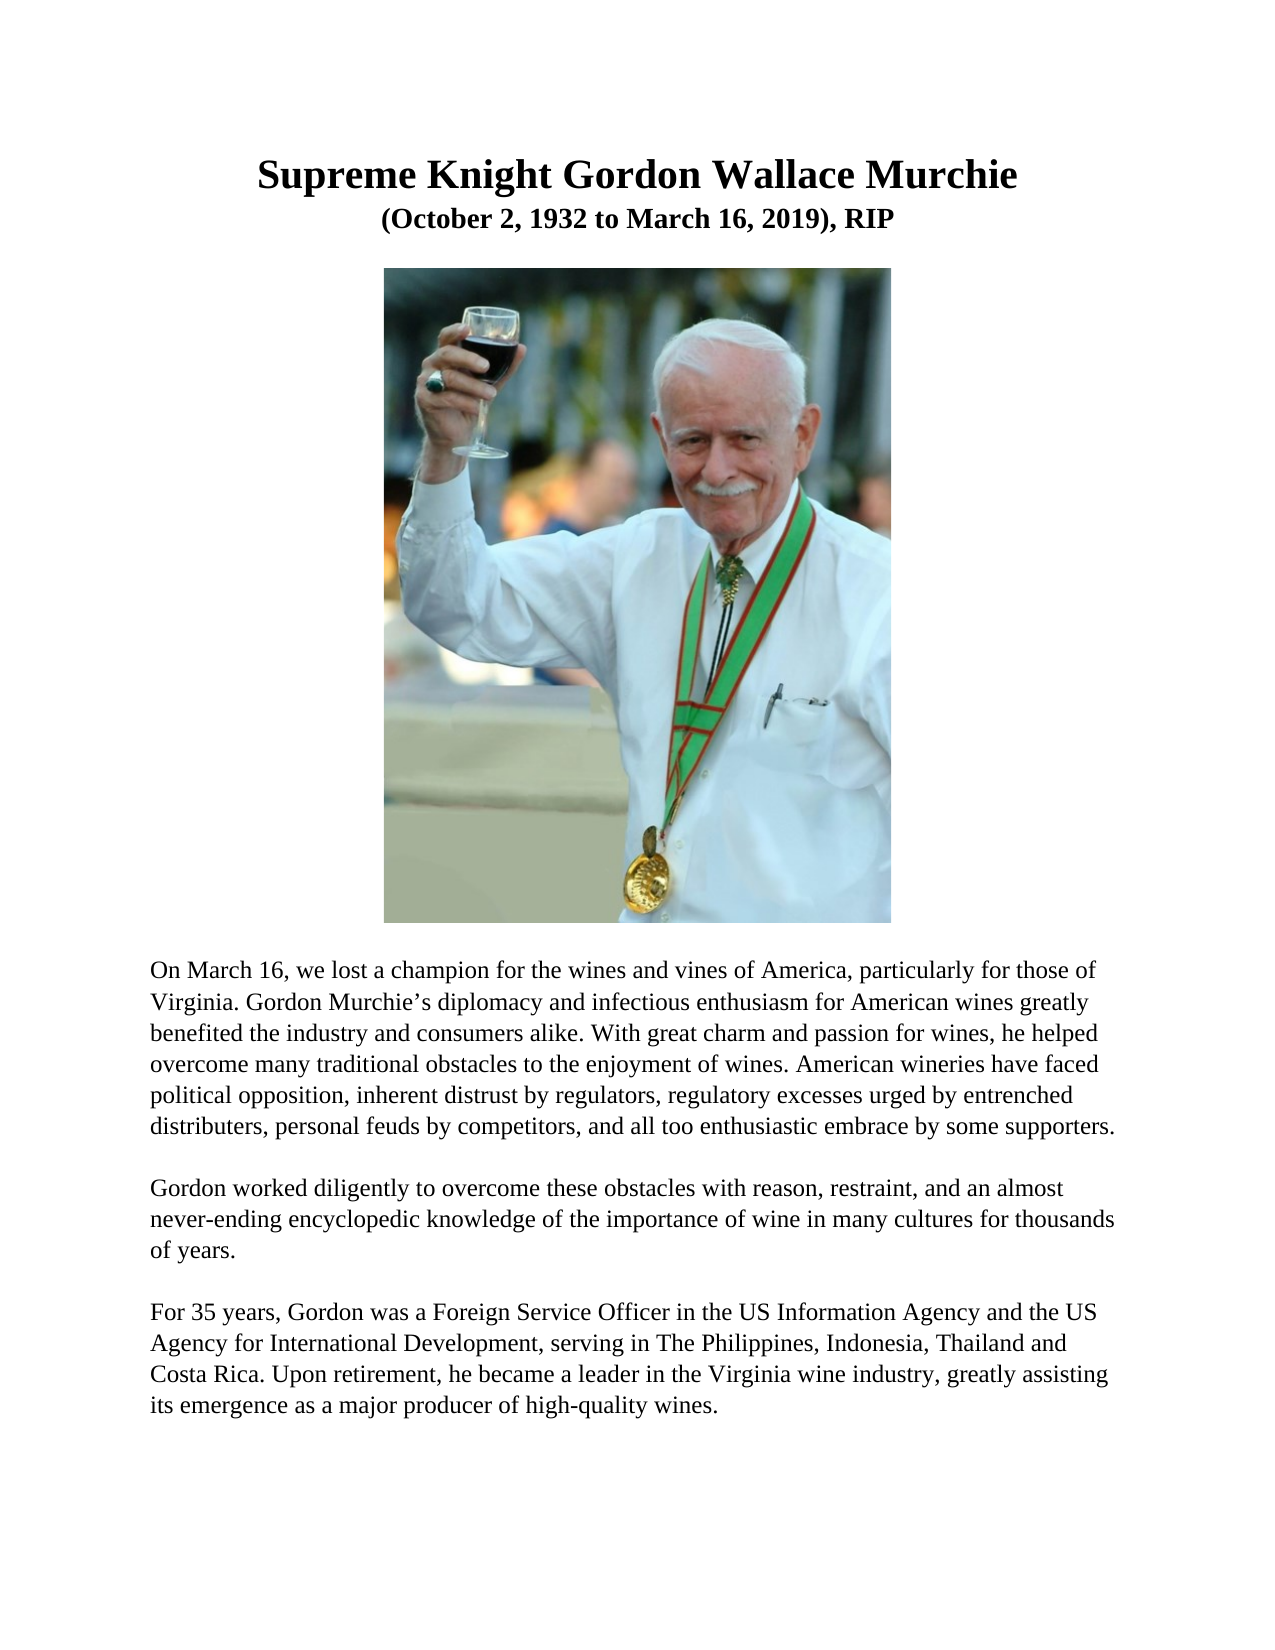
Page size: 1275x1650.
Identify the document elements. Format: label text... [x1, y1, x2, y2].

text On March 16, we lost a champion for the wines and vines of America, particularly for those of Virginia. Gordon Murchie’s diplomacy and infectious enthusiasm for American wines greatly benefited the industry and consumers alike. With great charm and passion for wines, he helped overcome many traditional obstacles to the enjoyment of wines. American wineries have faced political opposition, inherent distrust by regulators, regulatory excesses urged by entrenched distributers, personal feuds by competitors, and all too enthusiastic embrace by some supporters. [150, 956, 1125, 1139]
text Supreme Knight Gordon Wallace Murchie [150, 150, 1125, 198]
picture [383, 268, 892, 923]
text For 35 years, Gordon was a Foreign Service Officer in the US Information Agency and the US Agency for International Development, serving in The Philippines, Indonesia, Thailand and Costa Rica. Upon retirement, he became a leader in the Virginia wine industry, greatly assisting its emergence as a major producer of high-quality wines. [150, 1297, 1125, 1419]
text Gordon worked diligently to overcome these obstacles with reason, restraint, and an almost never-ending encyclopedic knowledge of the importance of wine in many cultures for thousands of years. [150, 1173, 1125, 1264]
text (October 2, 1932 to March 16, 2019), RIP [150, 202, 1125, 235]
